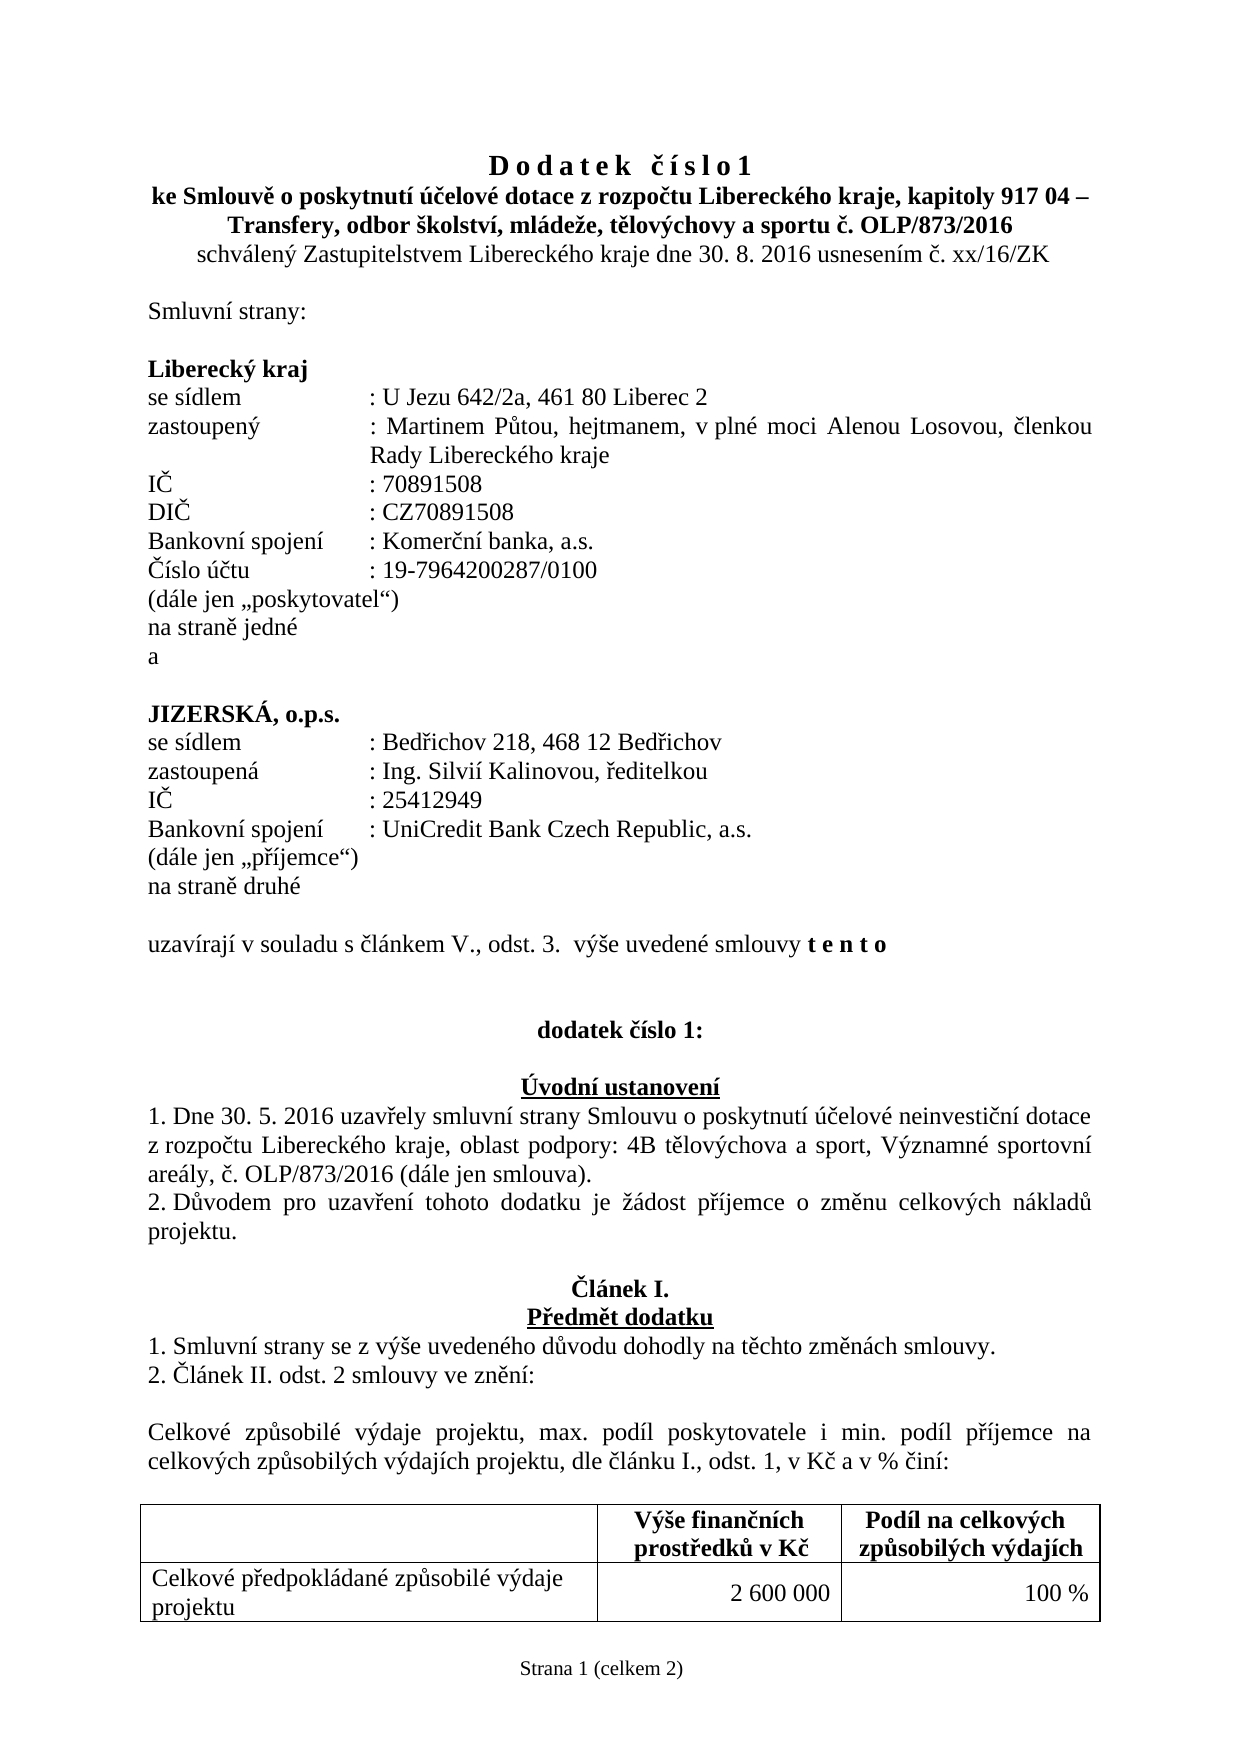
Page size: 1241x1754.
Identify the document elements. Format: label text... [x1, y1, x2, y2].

text Úvodní ustanovení [148, 1072, 1093, 1101]
text Dodatek číslo1 [148, 148, 1093, 181]
text zastoupená : Ing. Silvií Kalinovou, ředitelkou [148, 756, 1093, 785]
list Článek II. odst. 2 smlouvy ve znění: [148, 1360, 1093, 1389]
list Předmět dodatku [148, 1302, 1093, 1331]
text ke Smlouvě o poskytnutí účelové dotace z rozpočtu Libereckého kraje, kapitoly 917 04 – Transfery, odbor školství, mládeže, tělovýchovy a sportu č. OLP/873/2016 schválený Zastupitelstvem Libereckého kraje dne 30. 8. 2016 usnesením č. xx/16/ZK [148, 181, 1093, 267]
text na straně druhé [148, 871, 1093, 900]
list Smluvní strany se z výše uvedeného důvodu dohodly na těchto změnách smlouvy. [148, 1331, 1093, 1360]
table_header Výše finančních prostředků v Kč [598, 1505, 841, 1562]
text zastoupený : Martinem Půtou, hejtmanem, v plné moci Alenou Losovou, členkou Rady Libereckého kraje [148, 411, 1093, 469]
text uzavírají v souladu s článkem V., odst. 3. výše uvedené smlouvy t e n t o [148, 929, 1093, 957]
text se sídlem : U Jezu 642/2a, 461 80 Liberec 2 [148, 382, 1093, 411]
text se sídlem : Bedřichov 218, 468 12 Bedřichov [148, 727, 1093, 756]
list Důvodem pro uzavření tohoto dodatku je žádost příjemce o změnu celkových nákladů projektu. [148, 1187, 1093, 1245]
table_cell 2 600 000 [598, 1563, 841, 1621]
text Smluvní strany: [148, 296, 1093, 325]
text (dále jen „příjemce“) [148, 842, 1093, 871]
text Bankovní spojení : Komerční banka, a.s. [148, 526, 1093, 555]
text DIČ : CZ70891508 [148, 497, 1093, 526]
table_cell Celkové předpokládané způsobilé výdaje projektu [141, 1563, 597, 1621]
text IČ : 70891508 [148, 469, 1093, 497]
text a [148, 641, 1093, 670]
text na straně jedné [148, 612, 1093, 641]
text IČ : 25412949 [148, 785, 1093, 814]
table_header [141, 1505, 597, 1562]
text (dále jen „poskytovatel“) [148, 584, 1093, 612]
list Dne 30. 5. 2016 uzavřely smluvní strany Smlouvu o poskytnutí účelové neinvestiční dotace z rozpočtu Libereckého kraje, oblast podpory: 4B tělovýchova a sport, Významné sportovní areály, č. OLP/873/2016 (dále jen smlouva). [148, 1101, 1093, 1187]
text JIZERSKÁ, o.p.s. [148, 699, 1093, 727]
text Článek I. [148, 1274, 1093, 1302]
table_header Podíl na celkových způsobilých výdajích [842, 1505, 1099, 1562]
text Číslo účtu : 19-7964200287/0100 [148, 555, 1093, 584]
text Liberecký kraj [148, 354, 1093, 382]
table_cell 100 % [842, 1563, 1099, 1621]
text Bankovní spojení : UniCredit Bank Czech Republic, a.s. [148, 814, 1093, 842]
text dodatek číslo 1: [148, 1015, 1093, 1044]
